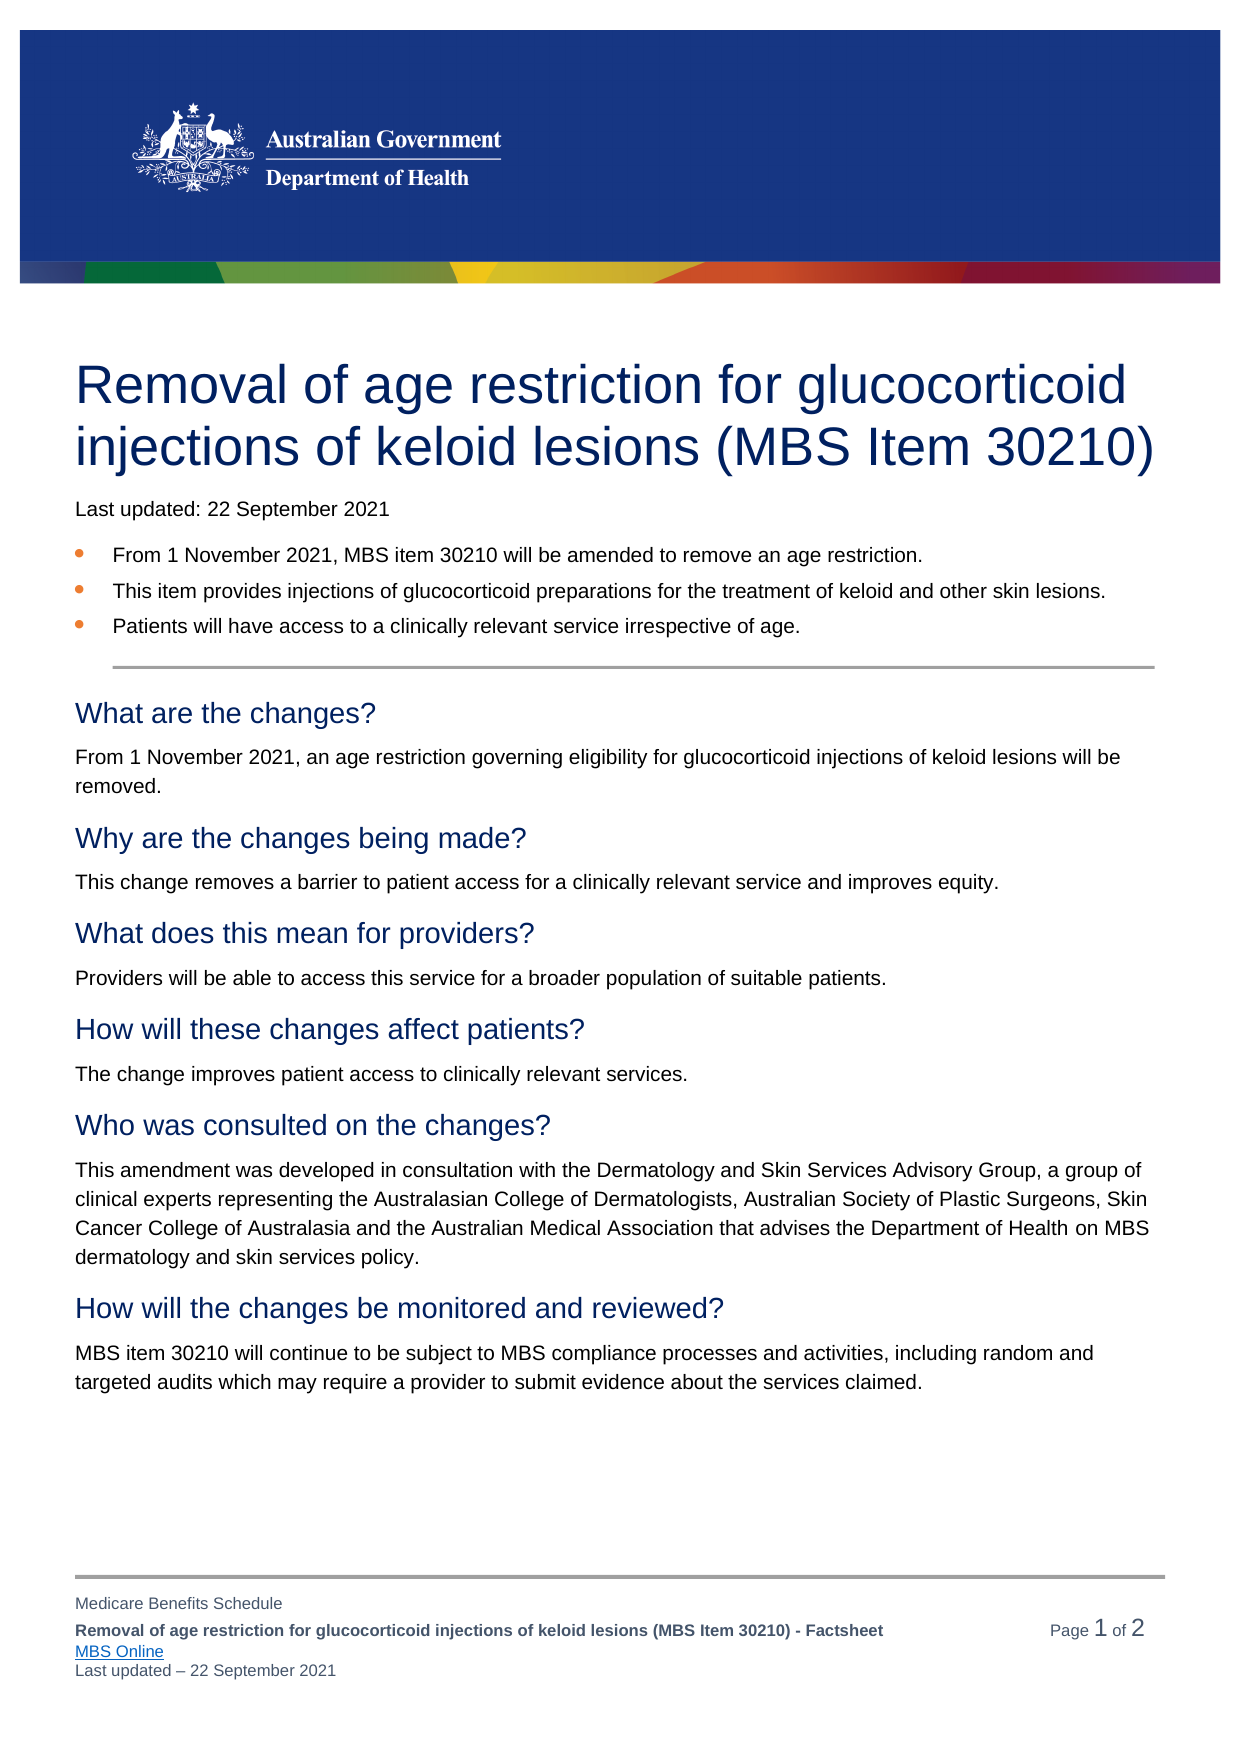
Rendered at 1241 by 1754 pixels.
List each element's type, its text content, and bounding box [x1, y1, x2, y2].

subtitle What are the changes? [75, 700, 1165, 729]
subtitle Removal of age restriction for glucocorticoid injections of keloid lesions (MBS Item 30210) [75, 352, 1165, 477]
list This item provides injections of glucocorticoid preparations for the treatment of keloid and other skin lesions. [75, 575, 1165, 604]
subtitle How will these changes affect patients? [75, 1016, 1165, 1046]
subtitle What does this mean for providers? [75, 921, 1165, 950]
text From 1 November 2021, an age restriction governing eligibility for glucocorticoid injections of keloid lesions will be removed. [75, 741, 1165, 800]
text This change removes a barrier to patient access for a clinically relevant service and improves equity. [75, 866, 1165, 896]
text Providers will be able to access this service for a broader population of suitable patients. [75, 962, 1165, 991]
picture [19, 30, 1221, 284]
text The change improves patient access to clinically relevant services. [75, 1058, 1165, 1087]
text MBS item 30210 will continue to be subject to MBS compliance processes and activities, including random and targeted audits which may require a provider to submit evidence about the services claimed. [75, 1337, 1165, 1396]
list Patients will have access to a clinically relevant service irrespective of age. [75, 610, 1165, 639]
subtitle Who was consulted on the changes? [75, 1112, 1165, 1141]
list From 1 November 2021, MBS item 30210 will be amended to remove an age restriction. [75, 539, 1165, 568]
text Last updated: 22 September 2021 [75, 493, 1165, 523]
subtitle Why are the changes being made? [75, 825, 1165, 854]
text This amendment was developed in consultation with the Dermatology and Skin Services Advisory Group, a group of clinical experts representing the Australasian College of Dermatologists, Australian Society of Plastic Surgeons, Skin Cancer College of Australasia and the Australian Medical Association that advises the Department of Health on MBS dermatology and skin services policy. [75, 1154, 1165, 1271]
subtitle How will the changes be monitored and reviewed? [75, 1296, 1165, 1325]
